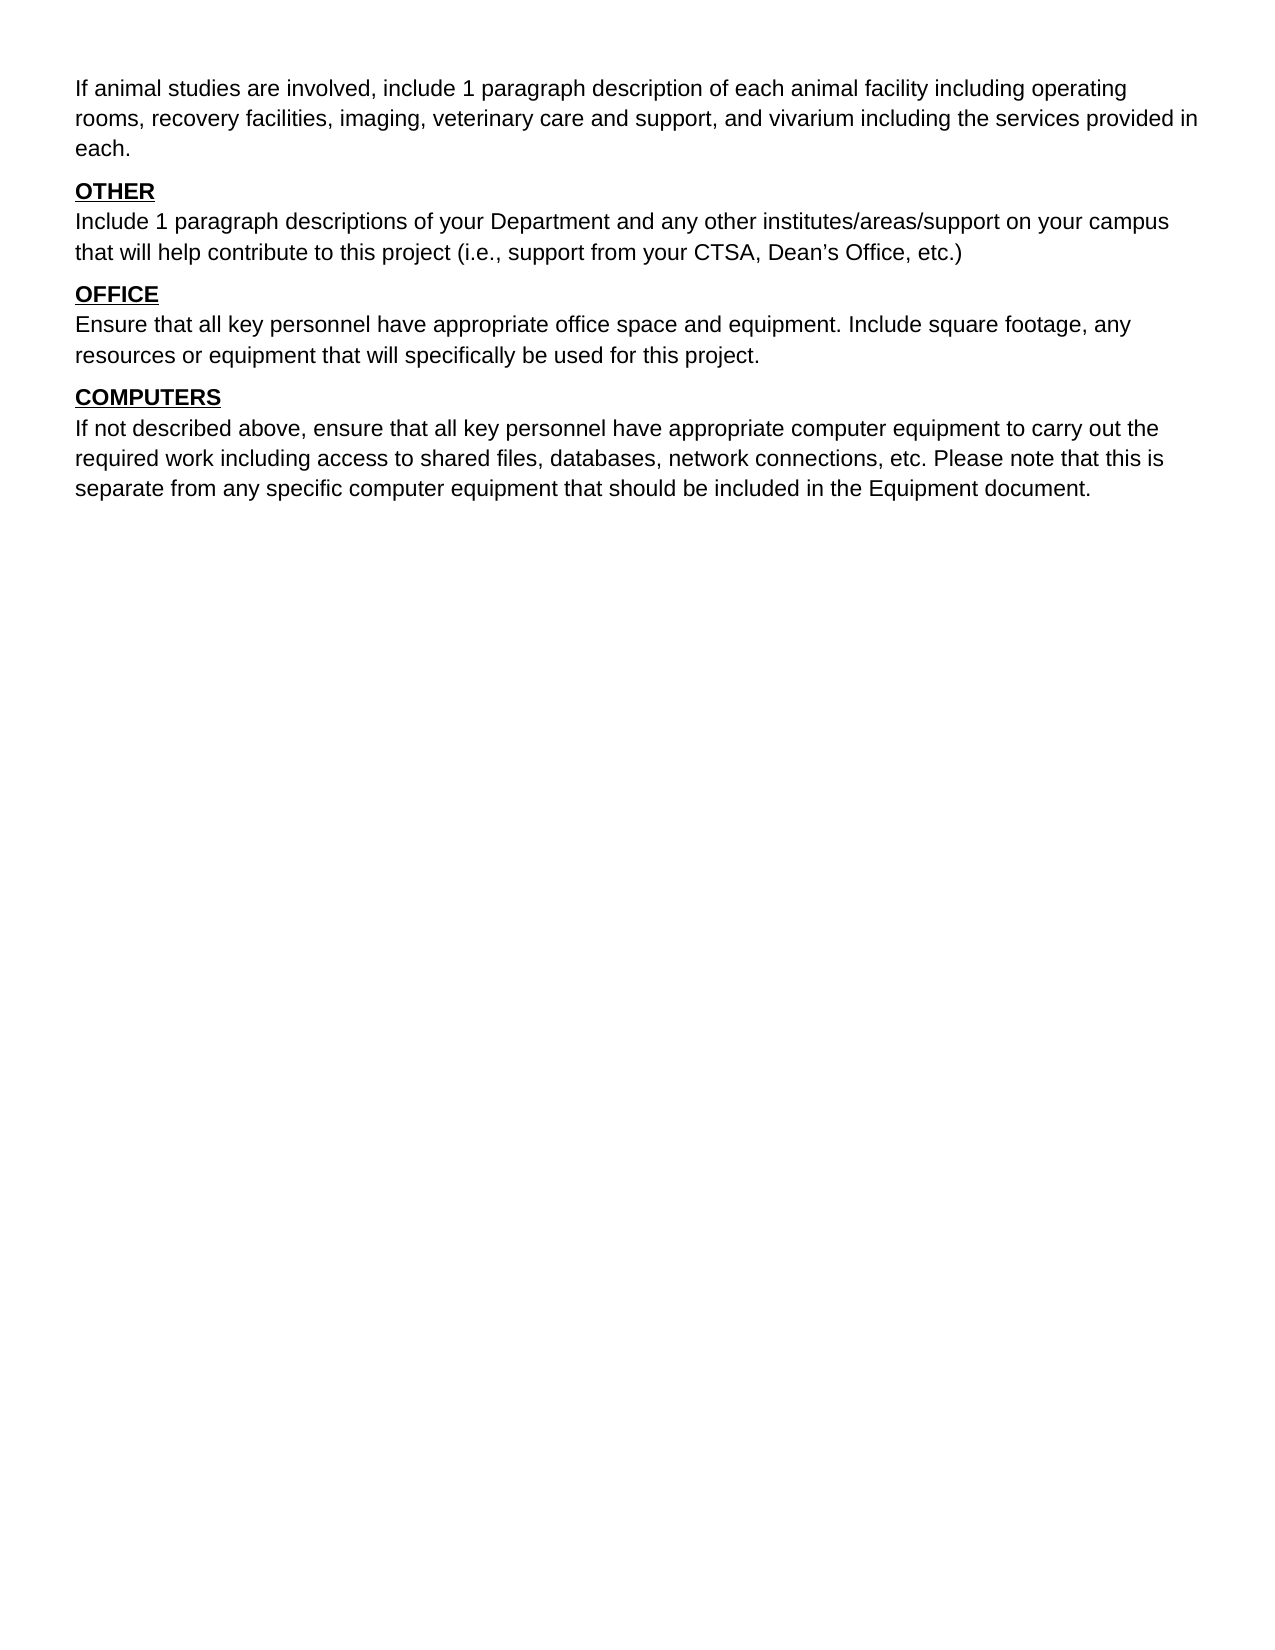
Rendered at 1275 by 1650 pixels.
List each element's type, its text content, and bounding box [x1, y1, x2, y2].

text Include 1 paragraph descriptions of your Department and any other institutes/areas/support on your campus that will help contribute to this project (i.e., support from your CTSA, Dean’s Office, etc.) [75, 208, 1200, 265]
text If animal studies are involved, include 1 paragraph description of each animal facility including operating rooms, recovery facilities, imaging, veterinary care and support, and vivarium including the services provided in each. [75, 75, 1200, 162]
text Ensure that all key personnel have appropriate office space and equipment. Include square footage, any resources or equipment that will specifically be used for this project. [75, 311, 1200, 368]
text COMPUTERS [75, 384, 1200, 411]
text OFFICE [75, 281, 1200, 308]
text If not described above, ensure that all key personnel have appropriate computer equipment to carry out the required work including access to shared files, databases, network connections, etc. Please note that this is separate from any specific computer equipment that should be included in the Equipment document. [75, 414, 1200, 501]
text OTHER [75, 178, 1200, 204]
